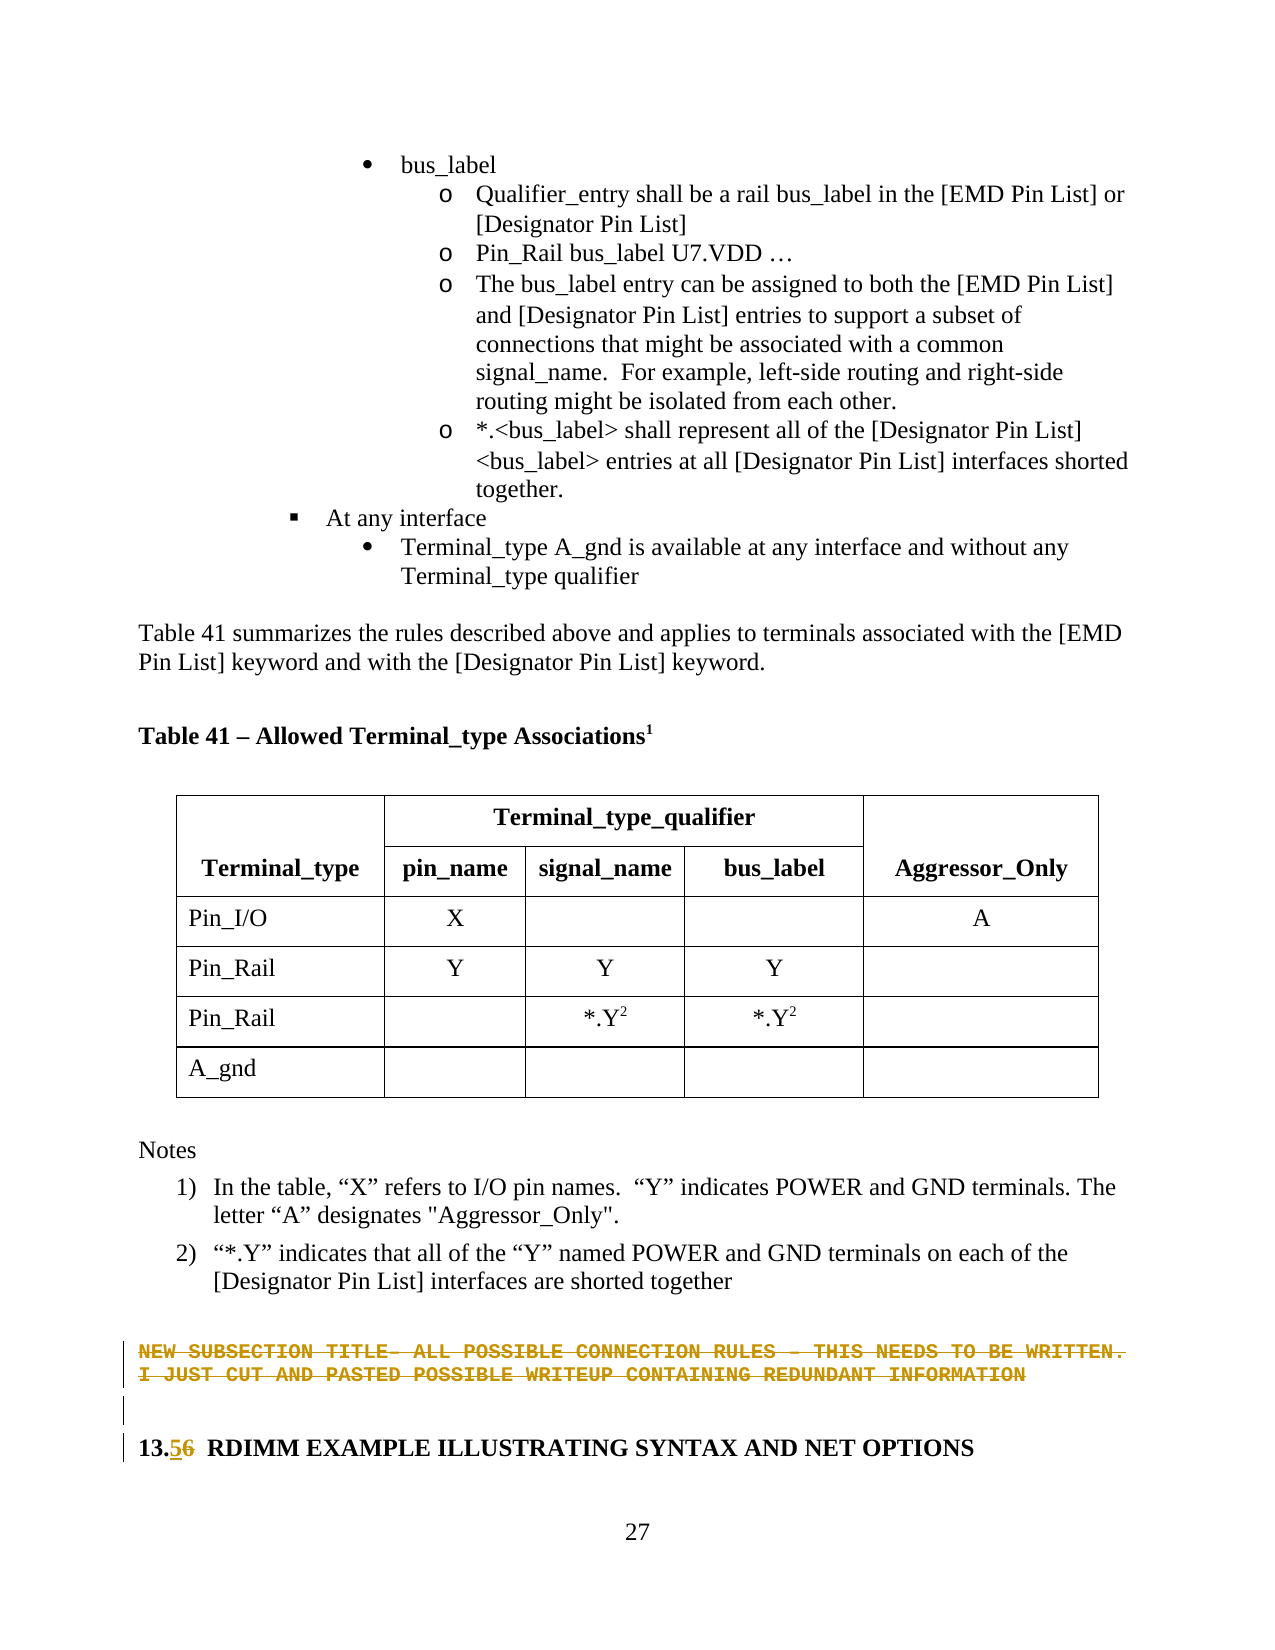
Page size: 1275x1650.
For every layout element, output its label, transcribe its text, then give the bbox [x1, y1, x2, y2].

table_cell [864, 997, 1098, 1046]
list “*.Y” indicates that all of the “Y” named POWER and GND terminals on each of the [Designator Pin List] interfaces are shorted together [176, 1238, 1137, 1295]
table_cell signal_name [526, 847, 684, 896]
table_cell bus_label [685, 847, 863, 896]
list Qualifier_entry shall be a rail bus_label in the [EMD Pin List] or [Designator Pin List] [438, 179, 1137, 238]
table_header Aggressor_Only [864, 796, 1098, 896]
table_cell Pin_Rail [177, 997, 384, 1046]
list Terminal_type A_gnd is available at any interface and without any Terminal_type qualifier [363, 532, 1137, 589]
list Pin_Rail bus_label U7.VDD … [438, 238, 1137, 269]
table_header Terminal_type [177, 796, 384, 896]
table_cell Y [526, 947, 684, 996]
list bus_label [363, 150, 1137, 179]
text Table 41 summarizes the rules described above and applies to terminals associated with the [EMD Pin List] keyword and with the [Designator Pin List] keyword. [138, 618, 1137, 676]
table_cell *.Y2 [526, 997, 684, 1046]
table_cell [526, 897, 684, 946]
table_cell Y [685, 947, 863, 996]
table_cell [385, 997, 525, 1046]
table_cell Pin_I/O [177, 897, 384, 946]
text Notes [138, 1135, 1137, 1163]
table_cell Pin_Rail [177, 947, 384, 996]
table_header Terminal_type_qualifier [385, 796, 863, 846]
table_cell A [864, 897, 1098, 946]
list In the table, “X” refers to I/O pin names. “Y” indicates POWER and GND terminals. The letter “A” designates "Aggressor_Only". [176, 1172, 1137, 1229]
table_cell [864, 1048, 1098, 1097]
list *.<bus_label> shall represent all of the [Designator Pin List] <bus_label> entries at all [Designator Pin List] interfaces shorted together. [438, 415, 1137, 503]
table_cell [685, 897, 863, 946]
table_cell *.Y2 [685, 997, 863, 1046]
table_cell [526, 1048, 684, 1097]
table_cell X [385, 897, 525, 946]
table_cell A_gnd [177, 1048, 384, 1097]
text Table 41 – Allowed Terminal_type Associations1 [138, 721, 1137, 750]
list The bus_label entry can be assigned to both the [EMD Pin List] and [Designator Pin List] entries to support a subset of connections that might be associated with a common signal_name. For example, left-side routing and right-side routing might be isolated from each other. [438, 269, 1137, 415]
list At any interface [288, 503, 1137, 532]
table_cell [385, 1048, 525, 1097]
table_cell Y [385, 947, 525, 996]
table_cell [685, 1048, 863, 1097]
table_cell pin_name [385, 847, 525, 896]
table_cell [864, 947, 1098, 996]
text 13. RDIMM EXAMPLE ILLUSTRATING SYNTAX AND NET OPTIONS [138, 1433, 1137, 1462]
